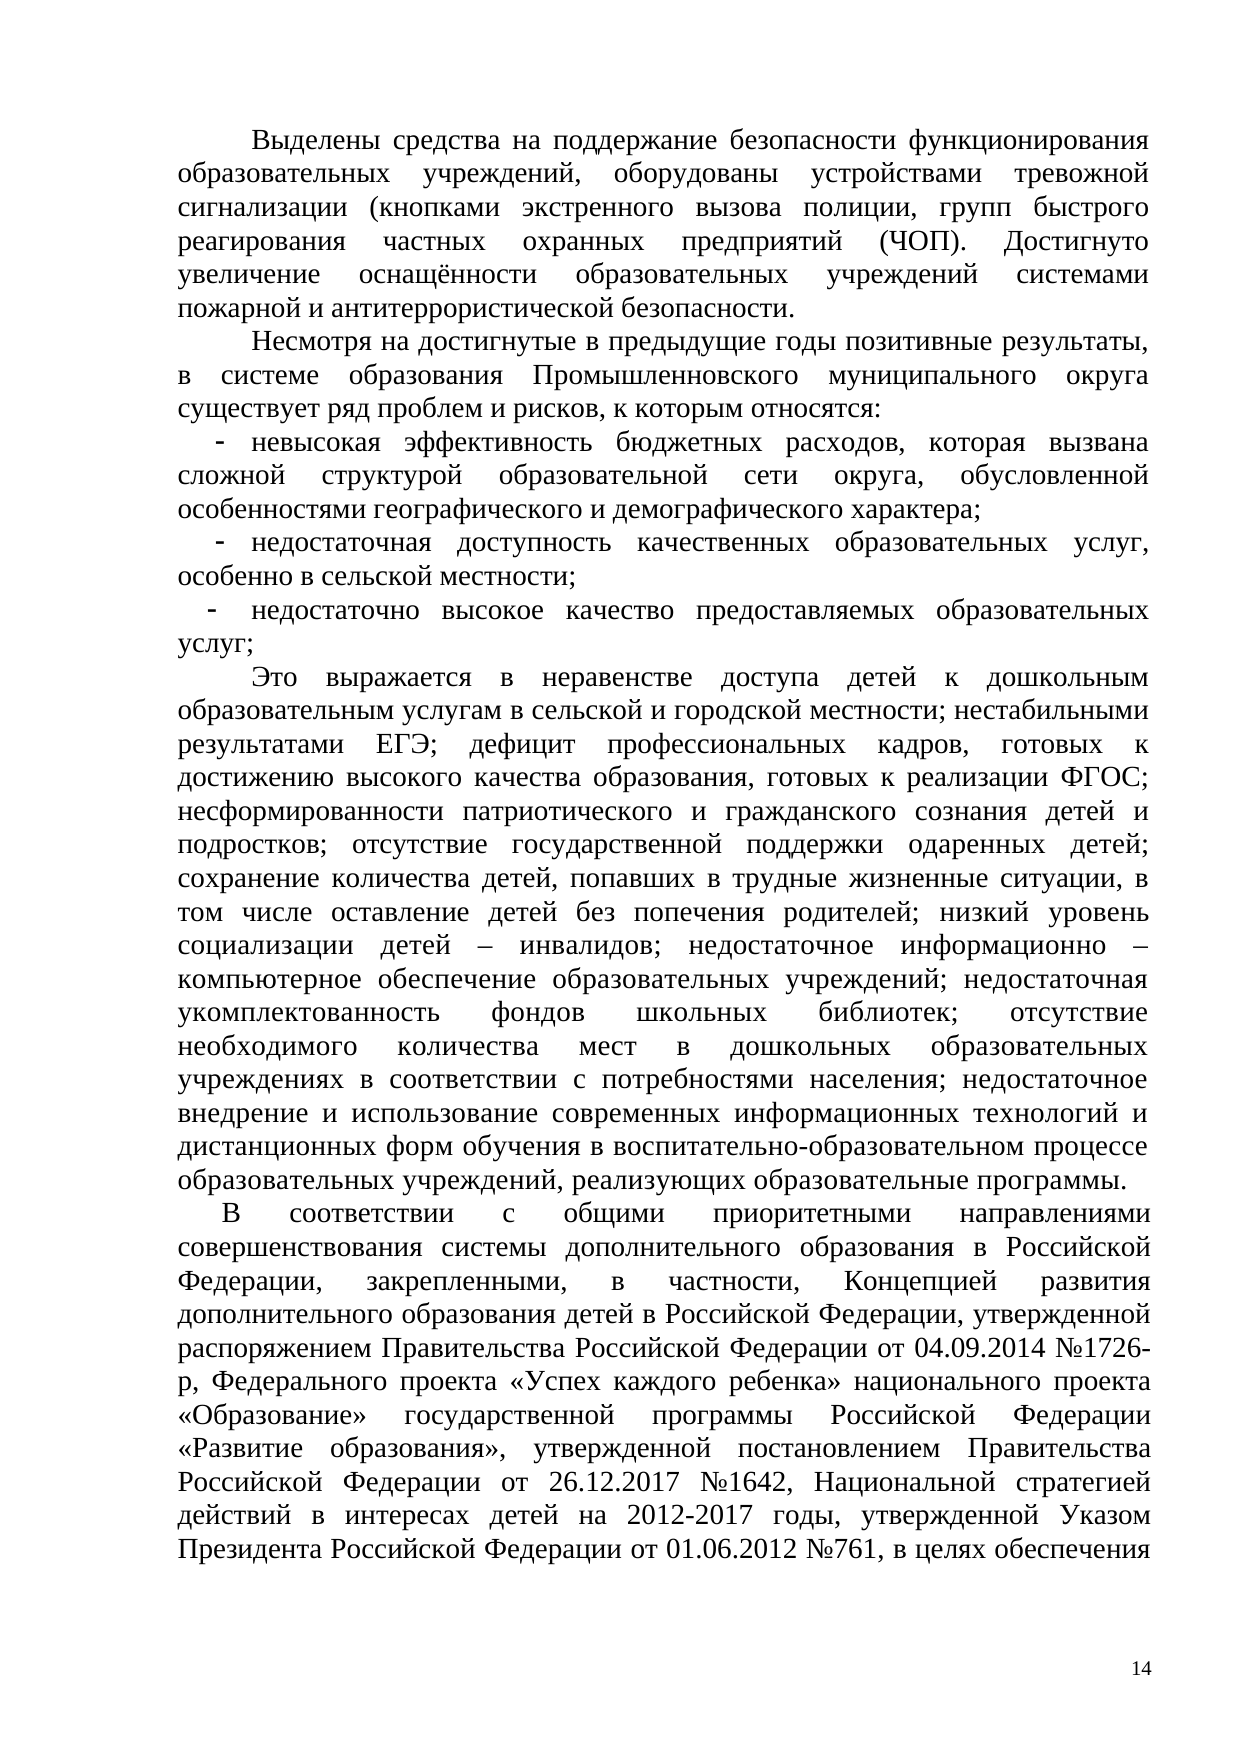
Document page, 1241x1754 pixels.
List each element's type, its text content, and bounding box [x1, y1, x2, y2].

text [177, 1196, 1152, 1564]
text Выделены средства на поддержание безопасности функционирования образовательных учреждений, оборудованы устройствами тревожной сигнализации (кнопками экстренного вызова полиции, групп быстрого реагирования частных охранных предприятий (ЧОП). Достигнуто увеличение оснащённости образовательных учреждений системами пожарной и антитеррористической безопасности. [177, 122, 1149, 323]
list недостаточно высокое качество предоставляемых образовательных услуг; [177, 592, 1149, 659]
text Это выражается в неравенстве доступа детей к дошкольным образовательным услугам в сельской и городской местности; нестабильными результатами ЕГЭ; дефицит профессиональных кадров, готовых к достижению высокого качества образования, готовых к реализации ФГОС; несформированности патриотического и гражданского сознания детей и подростков; отсутствие государственной поддержки одаренных детей; сохранение количества детей, попавших в трудные жизненные ситуации, в том числе оставление детей без попечения родителей; низкий уровень социализации детей – инвалидов; недостаточное информационно – компьютерное обеспечение образовательных учреждений; недостаточная укомплектованность фондов школьных библиотек; отсутствие необходимого количества мест в дошкольных образовательных учреждениях в соответствии с потребностями населения; недостаточное внедрение и использование современных информационных технологий и дистанционных форм обучения в воспитательно-образовательном процессе образовательных учреждений, реализующих образовательные программы. [177, 659, 1149, 1196]
text Несмотря на достигнутые в предыдущие годы позитивные результаты, в системе образования Промышленновского муниципального округа существует ряд проблем и рисков, к которым относятся: [177, 323, 1149, 424]
list невысокая эффективность бюджетных расходов, которая вызвана сложной структурой образовательной сети округа, обусловленной особенностями географического и демографического характера; [177, 424, 1149, 524]
list недостаточная доступность качественных образовательных услуг, особенно в сельской местности; [177, 524, 1149, 592]
